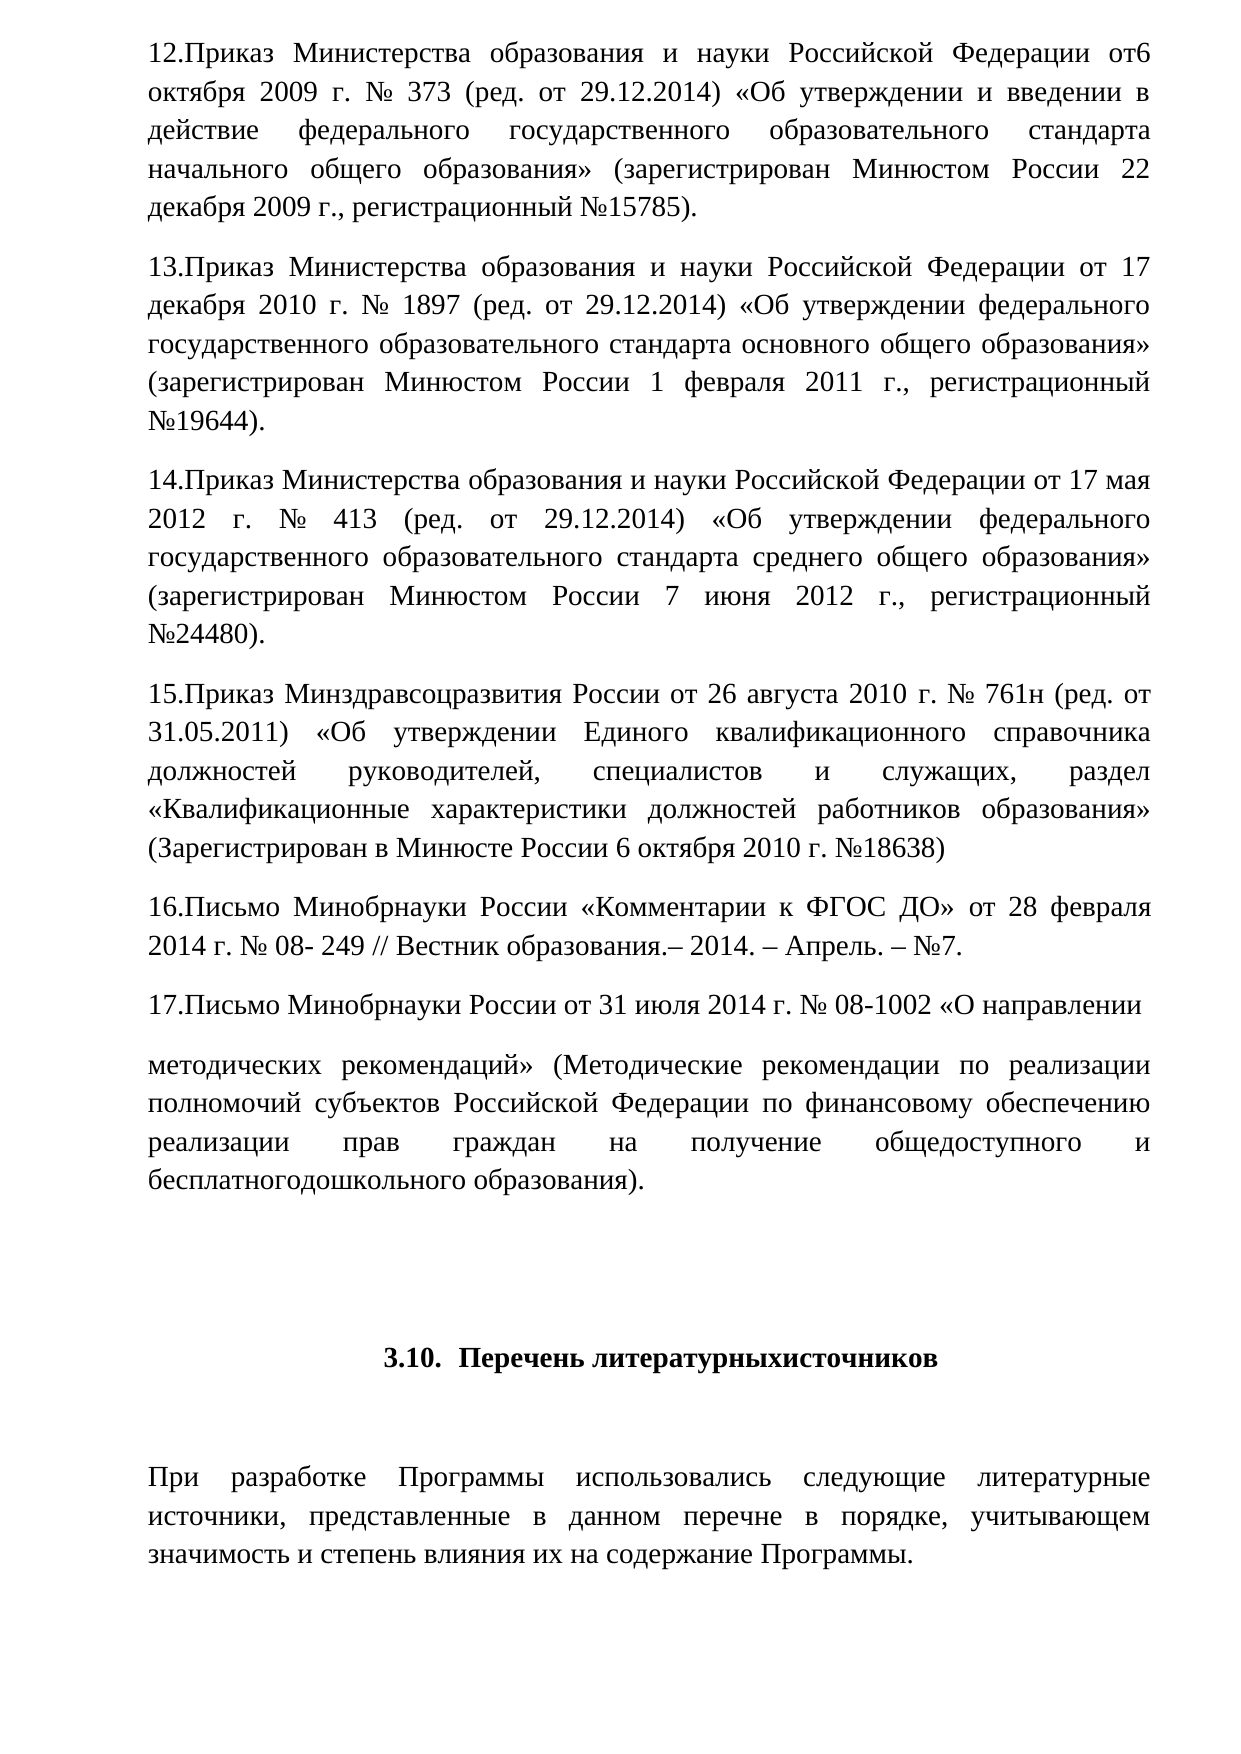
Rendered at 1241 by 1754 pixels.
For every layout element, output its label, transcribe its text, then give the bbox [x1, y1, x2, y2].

text 14.Приказ Министерства образования и науки Российской Федерации от 17 мая 2012 г. № 413 (ред. от 29.12.2014) «Об утверждении федерального государственного образовательного стандарта среднего общего образования» (зарегистрирован Минюстом России 7 июня 2012 г., регистрационный №24480). [148, 462, 1151, 650]
text 12.Приказ Министерства образования и науки Российской Федерации от6 октября 2009 г. № 373 (ред. от 29.12.2014) «Об утверждении и введении в действие федерального государственного образовательного стандарта начального общего образования» (зарегистрирован Минюстом России 22 декабря 2009 г., регистрационный №15785). [148, 35, 1151, 223]
text При разработке Программы использовались следующие литературные источники, представленные в данном перечне в порядке, учитывающем значимость и степень влияния их на содержание Программы. [148, 1459, 1151, 1570]
text 17.Письмо Минобрнауки России от 31 июля 2014 г. № 08-1002 «О направлении [148, 987, 1151, 1021]
text методических рекомендаций» (Методические рекомендации по реализации полномочий субъектов Российской Федерации по финансовому обеспечению реализации прав граждан на получение общедоступного и бесплатногодошкольного образования). [148, 1047, 1151, 1196]
list Перечень литературныхисточников [170, 1341, 1151, 1374]
text 13.Приказ Министерства образования и науки Российской Федерации от 17 декабря 2010 г. № 1897 (ред. от 29.12.2014) «Об утверждении федерального государственного образовательного стандарта основного общего образования» (зарегистрирован Минюстом России 1 февраля 2011 г., регистрационный №19644). [148, 249, 1151, 437]
text 15.Приказ Минздравсоцразвития России от 26 августа 2010 г. № 761н (ред. от 31.05.2011) «Об утверждении Единого квалификационного справочника должностей руководителей, специалистов и служащих, раздел «Квалификационные характеристики должностей работников образования» (Зарегистрирован в Минюсте России 6 октября 2010 г. №18638) [148, 676, 1151, 864]
text 16.Письмо Минобрнауки России «Комментарии к ФГОС ДО» от 28 февраля 2014 г. № 08- 249 // Вестник образования.– 2014. – Апрель. – №7. [148, 889, 1151, 962]
